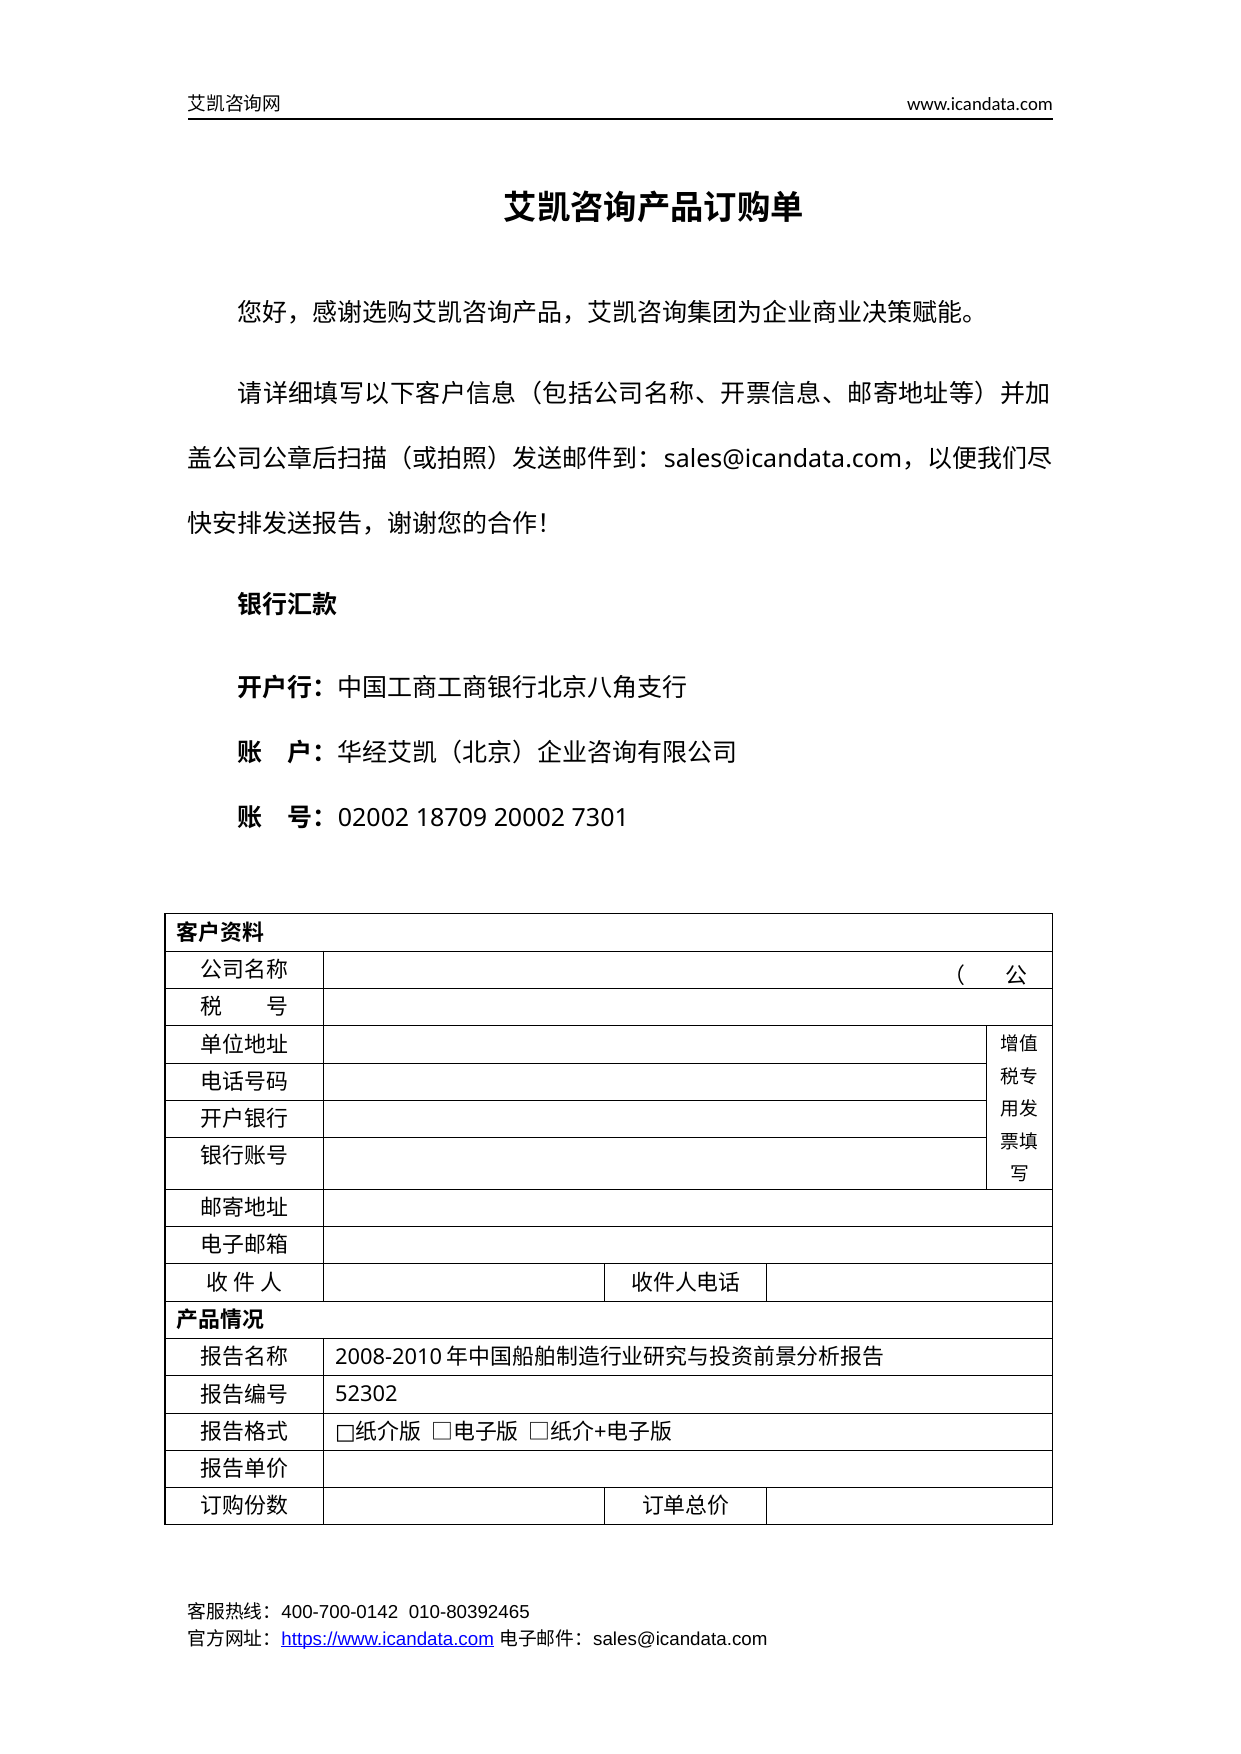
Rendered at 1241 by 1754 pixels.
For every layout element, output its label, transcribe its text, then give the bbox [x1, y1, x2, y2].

table_cell [767, 1264, 1052, 1301]
table_cell [324, 1138, 986, 1189]
table_cell [324, 1264, 604, 1301]
text 银行汇款 [187, 570, 1053, 635]
table_cell □纸介版 □电子版 □纸介+电子版 [324, 1414, 1052, 1450]
text 艾凯咨询产品订购单 [187, 172, 1053, 237]
table_cell 报告名称 [166, 1339, 323, 1375]
table_cell 银行账号 [166, 1138, 323, 1189]
table_cell 订单总价 [605, 1488, 766, 1524]
text 账 户：华经艾凯（北京）企业咨询有限公司 [187, 718, 1053, 783]
text 开户行：中国工商工商银行北京八角支行 [187, 653, 1053, 718]
table_cell [324, 1190, 1052, 1226]
text 您好，感谢选购艾凯咨询产品，艾凯咨询集团为企业商业决策赋能。 [187, 278, 1053, 343]
table_cell [324, 989, 1052, 1025]
table_header 客户资料 [166, 914, 1052, 951]
table_cell 单位地址 [166, 1026, 323, 1062]
table_cell [324, 1227, 1052, 1263]
text 请详细填写以下客户信息（包括公司名称、开票信息、邮寄地址等）并加盖公司公章后扫描（或拍照）发送邮件到：sales@icandata.com，以便我们尽快安排发送报告，谢谢您的合作！ [187, 359, 1053, 554]
table_cell 邮寄地址 [166, 1190, 323, 1226]
table_cell 电话号码 [166, 1064, 323, 1100]
table_cell 产品情况 [166, 1302, 1052, 1338]
table_cell [324, 952, 1052, 988]
table_cell 电子邮箱 [166, 1227, 323, 1263]
table_cell 收件人电话 [605, 1264, 766, 1301]
table_cell 收 件 人 [166, 1264, 323, 1301]
table_cell 52302 [324, 1376, 1052, 1412]
table_cell [324, 1064, 986, 1100]
table_cell [767, 1488, 1052, 1524]
text 账 号：02002 18709 20002 7301 [187, 783, 1053, 848]
table_cell 报告格式 [166, 1414, 323, 1450]
table_cell 报告单价 [166, 1451, 323, 1487]
table_cell [324, 1101, 986, 1137]
table_cell 订购份数 [166, 1488, 323, 1524]
table_cell 税 号 [166, 989, 323, 1025]
table_cell [324, 1026, 986, 1062]
table_cell 2008-2010年中国船舶制造行业研究与投资前景分析报告 [324, 1339, 1052, 1375]
table_cell [324, 1488, 604, 1524]
table_cell 公司名称 [166, 952, 323, 988]
table_cell 报告编号 [166, 1376, 323, 1412]
table_cell 开户银行 [166, 1101, 323, 1137]
table_cell [324, 1451, 1052, 1487]
table_cell 增值税专用发票填写 [987, 1026, 1052, 1189]
